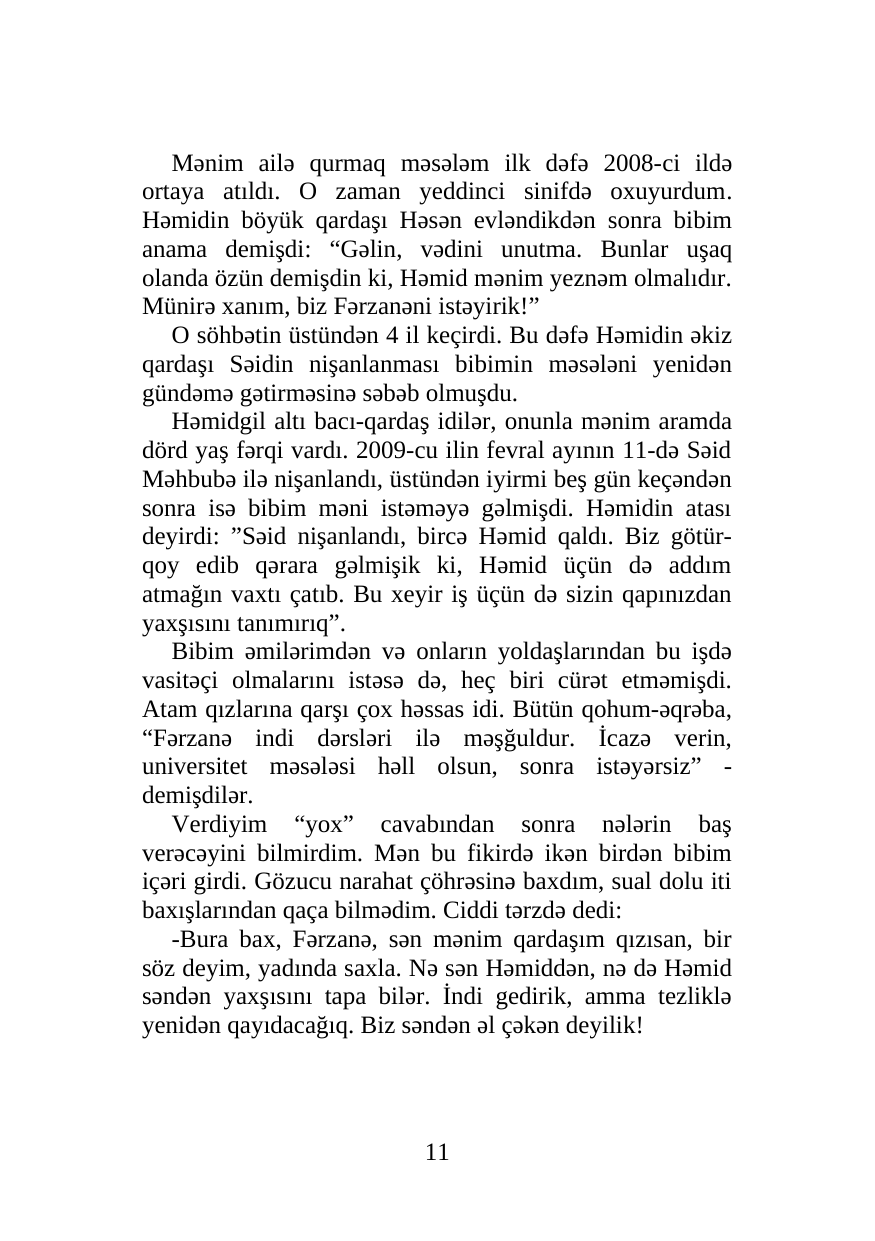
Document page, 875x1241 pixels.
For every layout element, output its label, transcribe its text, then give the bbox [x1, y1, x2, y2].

text Bibim əmilərimdən və onların yoldaşlarından bu işdə vasitəçi olmalarını istəsə də, heç biri cürət etməmişdi. Atam qızlarına qarşı çox həssas idi. Bütün qohum-əqrəba, “Fərzanə indi dərsləri ilə məşğuldur. İcazə verin, universitet məsələsi həll olsun, sonra istəyərsiz” -demişdilər. [142, 636, 732, 809]
text Verdiyim “yox” cavabından sonra nələrin baş verəcəyini bilmirdim. Mən bu fikirdə ikən birdən bibim içəri girdi. Gözucu narahat çöhrəsinə baxdım, sual dolu iti baxışlarından qaça bilmədim. Ciddi tərzdə dedi: [142, 809, 732, 924]
text Mənim ailə qurmaq məsələm ilk dəfə 2008-ci ildə ortaya atıldı. O zaman yeddinci sinifdə oxuyurdum. Həmidin böyük qardaşı Həsən evləndikdən sonra bibim anama demişdi: “Gəlin, vədini unutma. Bunlar uşaq olanda özün demişdin ki, Həmid mənim yeznəm olmalıdır. Münirə xanım, biz Fərzanəni istəyirik!” [142, 148, 732, 320]
text Həmidgil altı bacı-qardaş idilər, onunla mənim aramda dörd yaş fərqi vardı. 2009-cu ilin fevral ayının 11-də Səid Məhbubə ilə nişanlandı, üstündən iyirmi beş gün keçəndən sonra isə bibim məni istəməyə gəlmişdi. Həmidin atası deyirdi: ”Səid nişanlandı, bircə Həmid qaldı. Biz götür-qoy edib qərara gəlmişik ki, Həmid üçün də addım atmağın vaxtı çatıb. Bu xeyir iş üçün də sizin qapınızdan yaxşısını tanımırıq”. [142, 406, 732, 636]
text -Bura bax, Fərzanə, sən mənim qardaşım qızısan, bir söz deyim, yadında saxla. Nə sən Həmiddən, nə də Həmid səndən yaxşısını tapa bilər. İndi gedirik, amma tezliklə yenidən qayıdacağıq. Biz səndən əl çəkən deyilik! [142, 924, 732, 1039]
text O söhbətin üstündən 4 il keçirdi. Bu dəfə Həmidin əkiz qardaşı Səidin nişanlanması bibimin məsələni yenidən gündəmə gətirməsinə səbəb olmuşdu. [142, 320, 732, 406]
